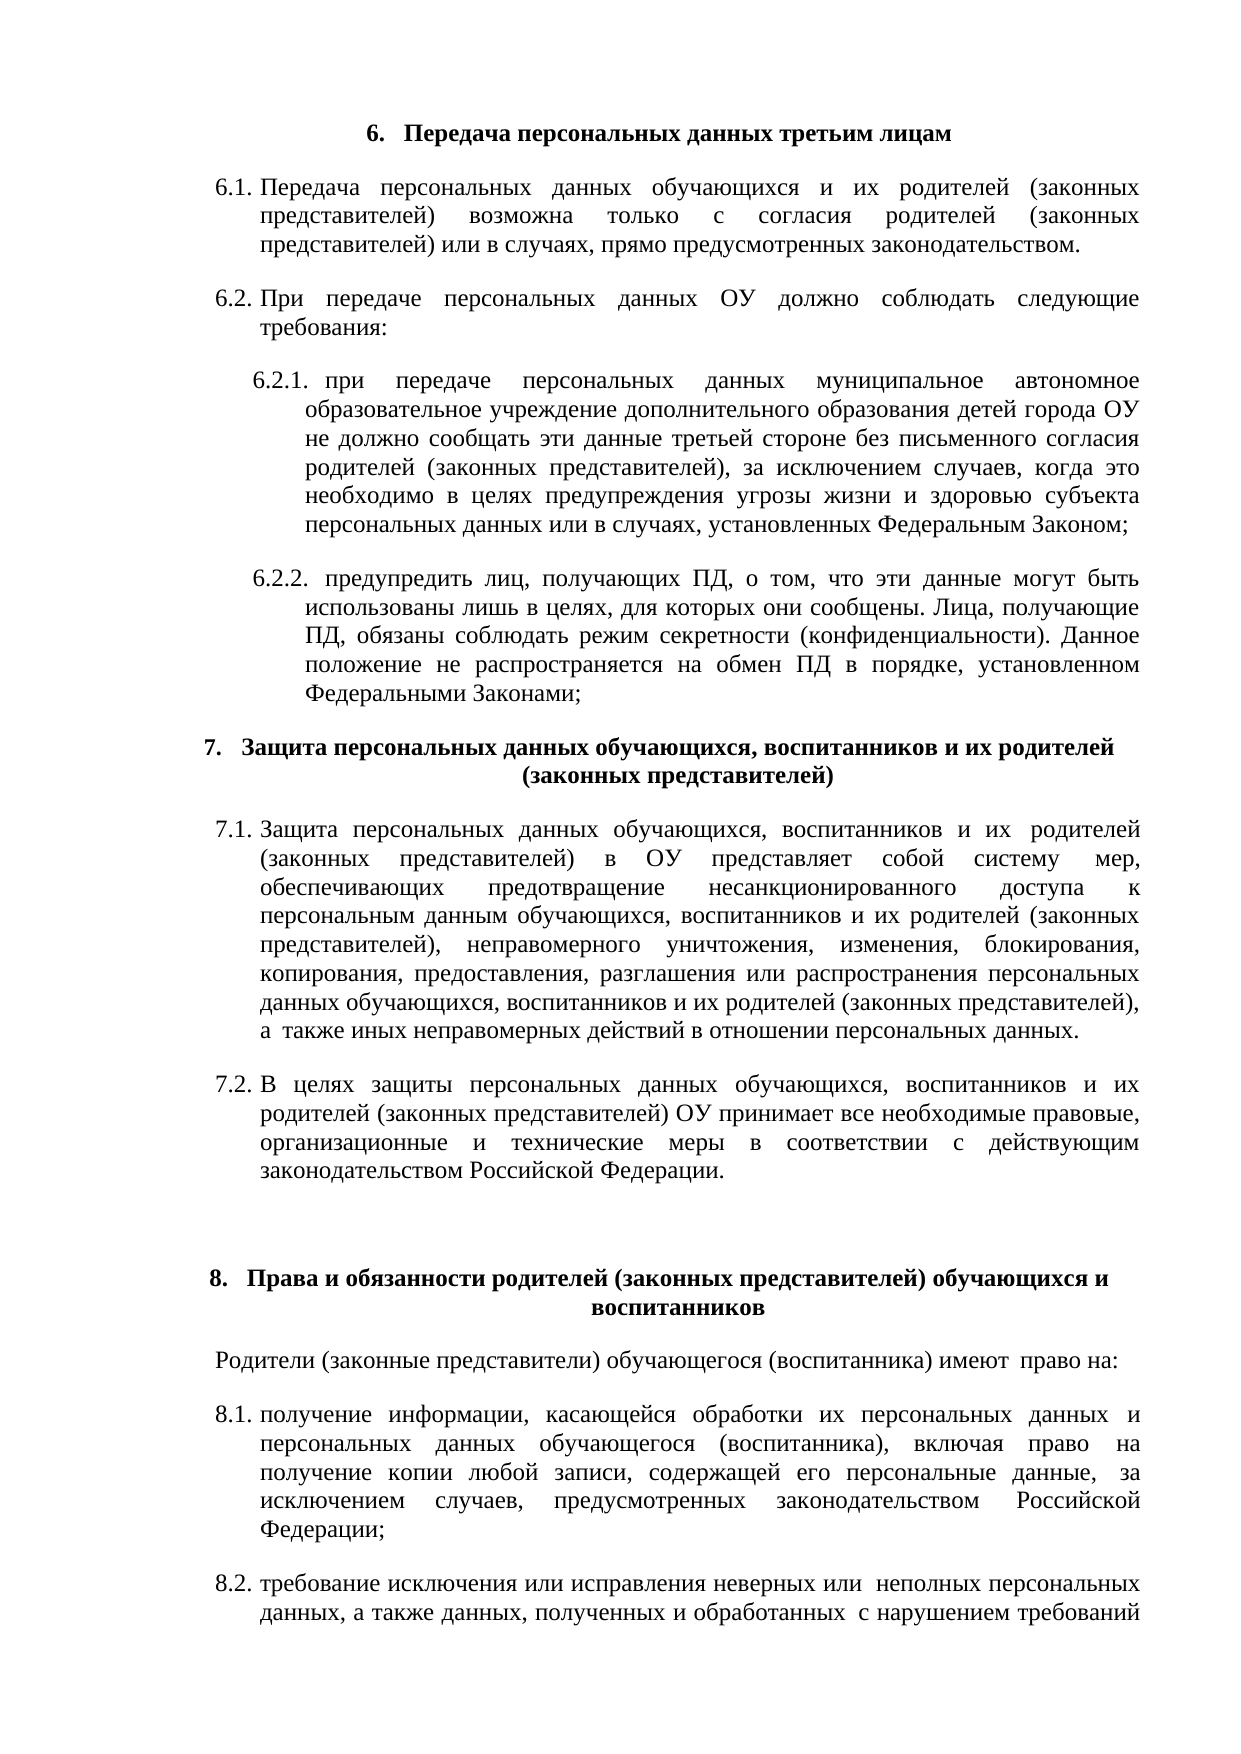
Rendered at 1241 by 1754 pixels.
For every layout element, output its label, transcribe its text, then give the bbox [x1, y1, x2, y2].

text Родители (законные представители) обучающегося (воспитанника) имеют право на: [215, 1346, 1140, 1374]
list Права и обязанности родителей (законных представителей) обучающихся и воспитанников [177, 1263, 1141, 1321]
list Защита персональных данных обучающихся, воспитанников и их родителей (законных представителей) [177, 732, 1141, 789]
list Передача персональных данных третьим лицам [177, 118, 1141, 147]
list В целях защиты персональных данных обучающихся, воспитанников и их родителей (законных представителей) ОУ принимает все необходимые правовые, организационные и технические меры в соответствии с действующим законодательством Российской Федерации. [215, 1069, 1140, 1184]
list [215, 1568, 1140, 1626]
list предупредить лиц, получающих ПД, о том, что эти данные могут быть использованы лишь в целях, для которых они сообщены. Лица, получающие ПД, обязаны соблюдать режим секретности (конфиденциальности). Данное положение не распространяется на обмен ПД в порядке, установленном Федеральными Законами; [252, 563, 1140, 707]
list При передаче персональных данных ОУ должно соблюдать следующие требования: [215, 283, 1140, 341]
list при передаче персональных данных муниципальное автономное образовательное учреждение дополнительного образования детей города ОУ не должно сообщать эти данные третьей стороне без письменного согласия родителей (законных представителей), за исключением случаев, когда это необходимо в целях предупреждения угрозы жизни и здоровью субъекта персональных данных или в случаях, установленных Федеральным Законом; [252, 366, 1140, 538]
list Защита персональных данных обучающихся, воспитанников и их родителей (законных представителей) в ОУ представляет собой систему мер, обеспечивающих предотвращение несанкционированного доступа к персональным данным обучающихся, воспитанников и их родителей (законных представителей), неправомерного уничтожения, изменения, блокирования, копирования, предоставления, разглашения или распространения персональных данных обучающихся, воспитанников и их родителей (законных представителей), а также иных неправомерных действий в отношении персональных данных. [215, 814, 1140, 1044]
list Передача персональных данных обучающихся и их родителей (законных представителей) возможна только с согласия родителей (законных представителей) или в случаях, прямо предусмотренных законодательством. [215, 172, 1140, 258]
list получение информации, касающейся обработки их персональных данных и персональных данных обучающегося (воспитанника), включая право на получение копии любой записи, содержащей его персональные данные, за исключением случаев, предусмотренных законодательством Российской Федерации; [215, 1399, 1140, 1543]
